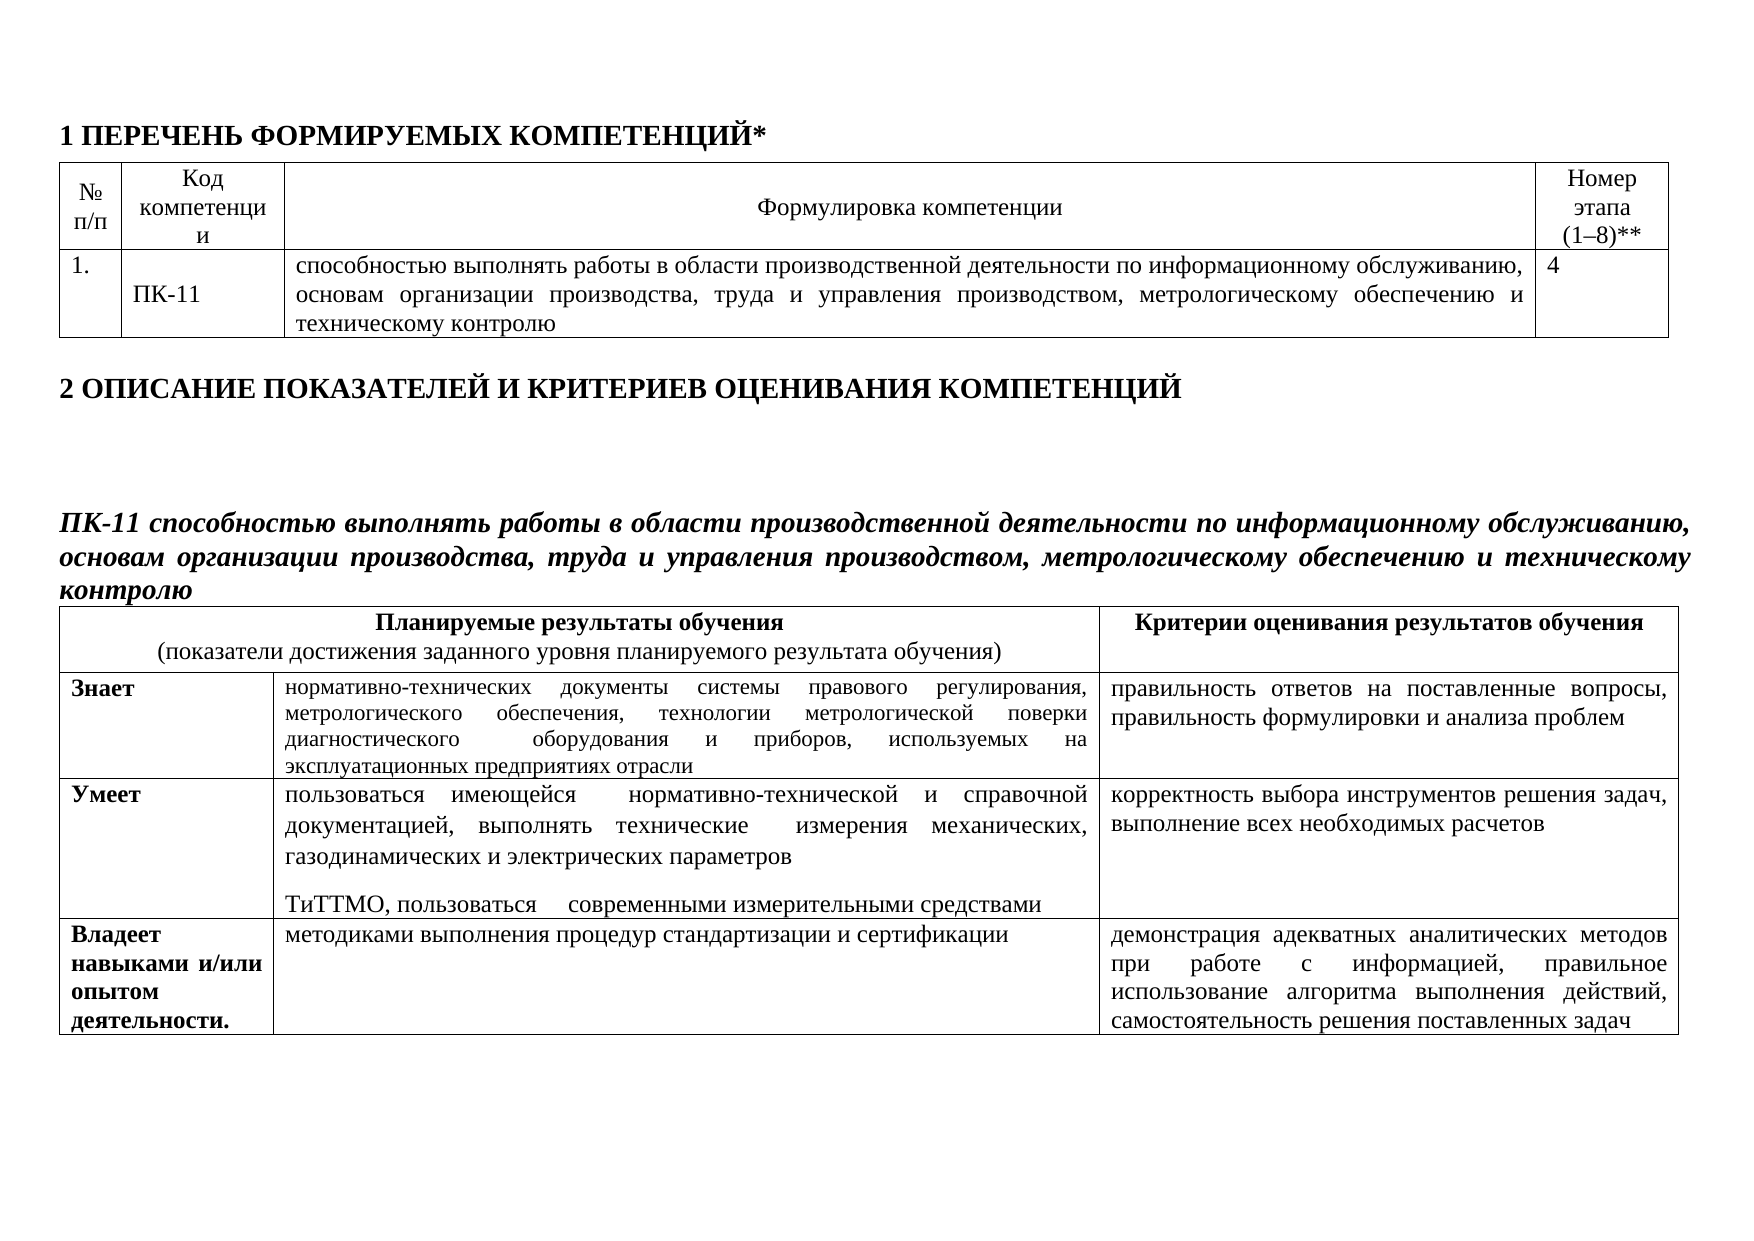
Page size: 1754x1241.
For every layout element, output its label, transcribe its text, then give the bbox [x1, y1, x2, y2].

table_header Критерии оценивания результатов обучения [1100, 607, 1678, 672]
text 2 ОПИСАНИЕ ПОКАЗАТЕЛЕЙ И КРИТЕРИЕВ ОЦЕНИВАНИЯ КОМПЕТЕНЦИЙ [59, 371, 1695, 405]
table_cell демонстрация адекватных аналитических методов при работе с информацией, правильное использование алгоритма выполнения действий, самостоятельность решения поставленных задач [1100, 919, 1678, 1034]
table_cell нормативно-технических документы системы правового регулирования, метрологического обеспечения, технологии метрологической поверки диагностического оборудования и приборов, используемых на эксплуатационных предприятиях отрасли [274, 673, 1099, 778]
table_cell ПК-11 [122, 250, 284, 337]
text ПК-11 способностью выполнять работы в области производственной деятельности по информационному обслуживанию, основам организации производства, труда и управления производством, метрологическому обеспечению и техническому контролю [59, 505, 1695, 606]
table_header Номер этапа (1–8)** [1536, 163, 1668, 249]
text 1 ПЕРЕЧЕНЬ ФОРМИРУЕМЫХ КОМПЕТЕНЦИЙ* [59, 118, 1695, 152]
table_cell корректность выбора инструментов решения задач, выполнение всех необходимых расчетов [1100, 779, 1678, 918]
table_header Планируемые результаты обучения (показатели достижения заданного уровня планируемого результата обучения) [60, 607, 1099, 672]
table_cell 4 [1536, 250, 1668, 337]
table_header Код компетенции [122, 163, 284, 249]
table_cell Умеет [60, 779, 273, 918]
table_cell способностью выполнять работы в области производственной деятельности по информационному обслуживанию, основам организации производства, труда и управления производством, метрологическому обеспечению и техническому контролю [285, 250, 1535, 337]
table_header Формулировка компетенции [285, 163, 1535, 249]
table_cell методиками выполнения процедур стандартизации и сертификации [274, 919, 1099, 1034]
table_cell пользоваться имеющейся нормативно-технической и справочной документацией, выполнять технические измерения механических, газодинамических и электрических параметров ТиТТМО, пользоваться современными измерительными средствами [274, 779, 1099, 918]
table_cell Владеет навыками и/или опытом деятельности. [60, 919, 273, 1034]
table_cell 1. [60, 250, 121, 337]
table_header № п/п [60, 163, 121, 249]
table_cell правильность ответов на поставленные вопросы, правильность формулировки и анализа проблем [1100, 673, 1678, 778]
table_cell Знает [60, 673, 273, 778]
